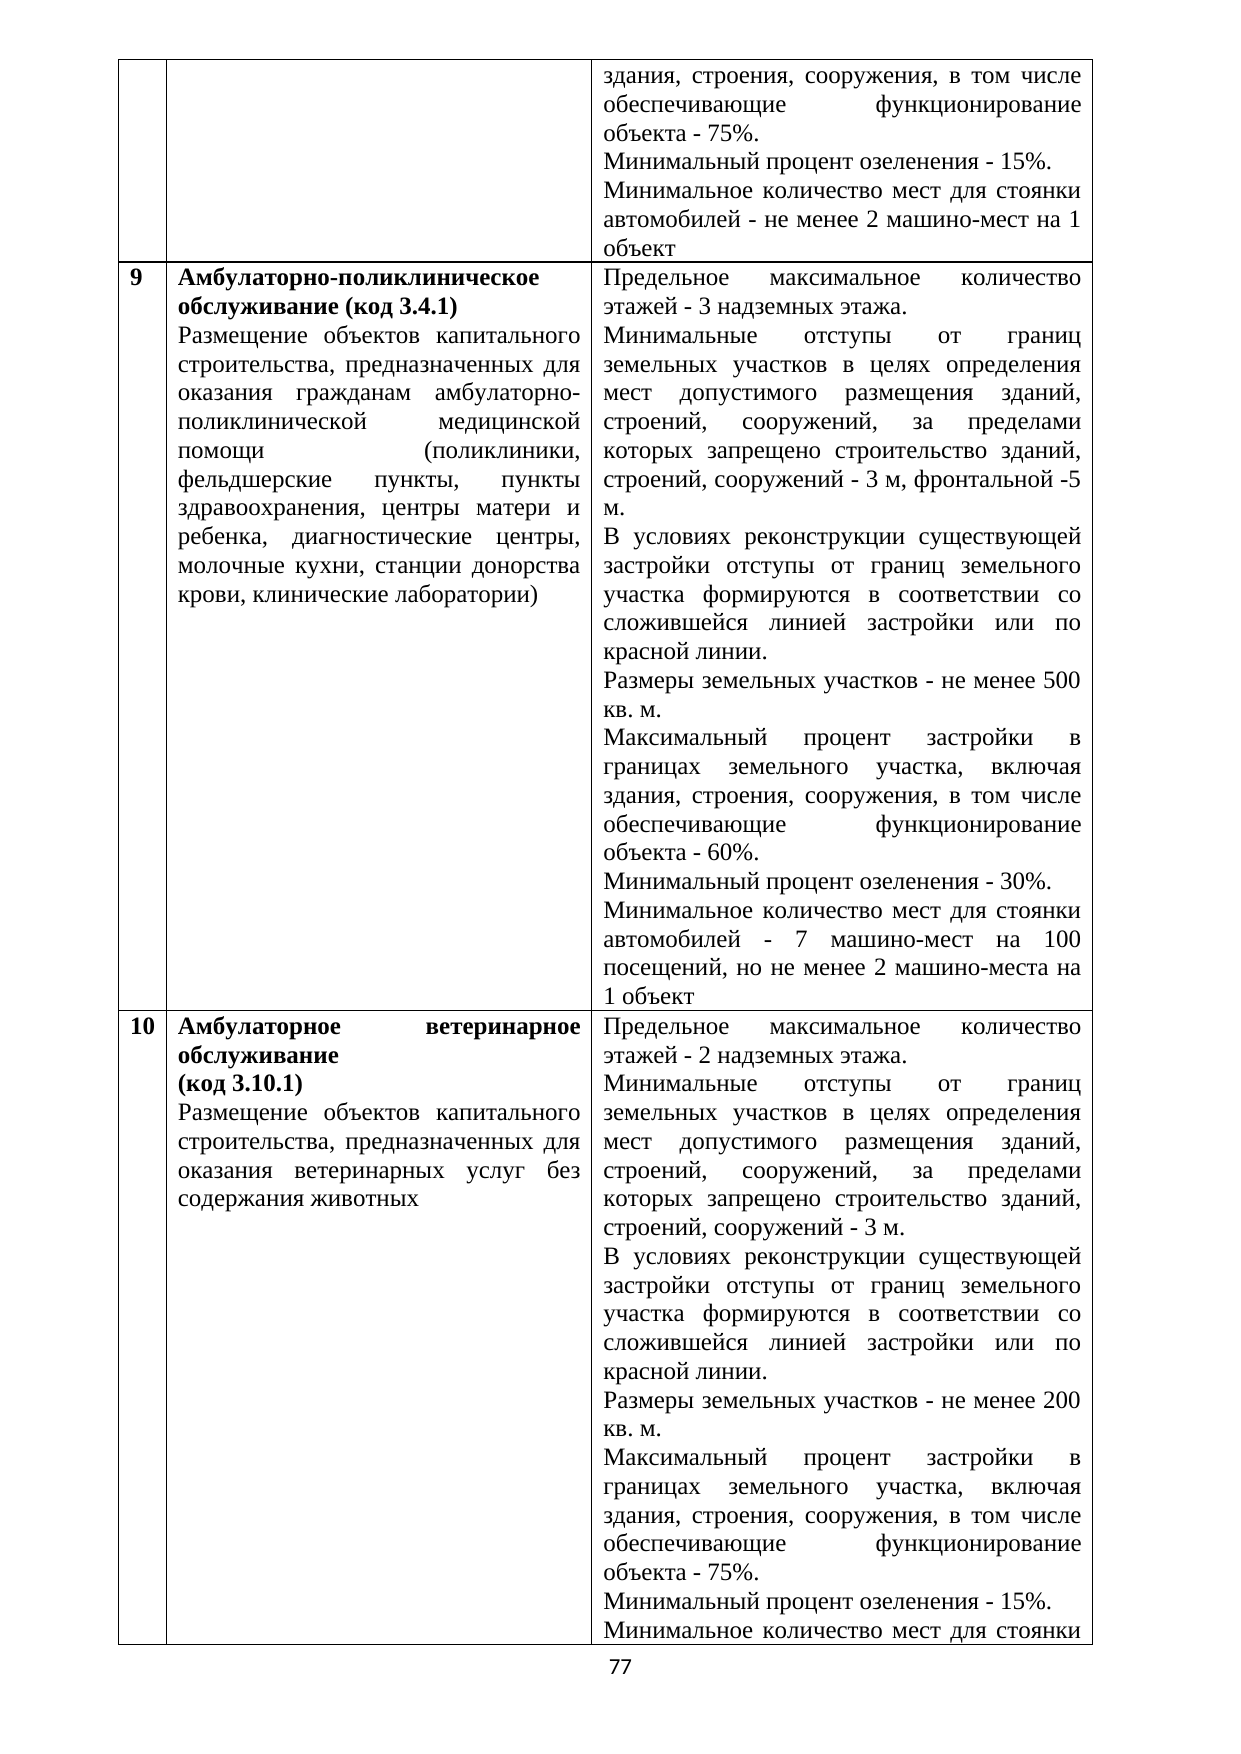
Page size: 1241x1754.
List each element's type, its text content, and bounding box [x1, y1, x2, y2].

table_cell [592, 1011, 1092, 1643]
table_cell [167, 60, 591, 261]
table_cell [592, 60, 1092, 261]
table_cell Амбулаторно-поликлиническое обслуживание (код 3.4.1) Размещение объектов капитального строительства, предназначенных для оказания гражданам амбулаторно-поликлинической медицинской помощи (поликлиники, фельдшерские пункты, пункты здравоохранения, центры матери и ребенка, диагностические центры, молочные кухни, станции донорства крови, клинические лаборатории) [167, 263, 591, 1010]
table_cell 8 [119, 60, 166, 261]
table_cell Предельное максимальное количество этажей - 3 надземных этажа. Минимальные отступы от границ земельных участков в целях определения мест допустимого размещения зданий, строений, сооружений, за пределами которых запрещено строительство зданий, строений, сооружений - 3 м, фронтальной -5 м. В условиях реконструкции существующей застройки отступы от границ земельного участка формируются в соответствии со сложившейся линией застройки или по красной линии. Размеры земельных участков - не менее 500 кв. м. Максимальный процент застройки в границах земельного участка, включая здания, строения, сооружения, в том числе обеспечивающие функционирование объекта - 60%. Минимальный процент озеленения - 30%. Минимальное количество мест для стоянки автомобилей - 7 машино-мест на 100 посещений, но не менее 2 машино-места на 1 объект [592, 263, 1092, 1010]
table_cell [167, 1011, 591, 1643]
table_cell 10 [119, 1011, 166, 1643]
table_cell 9 [119, 263, 166, 1010]
